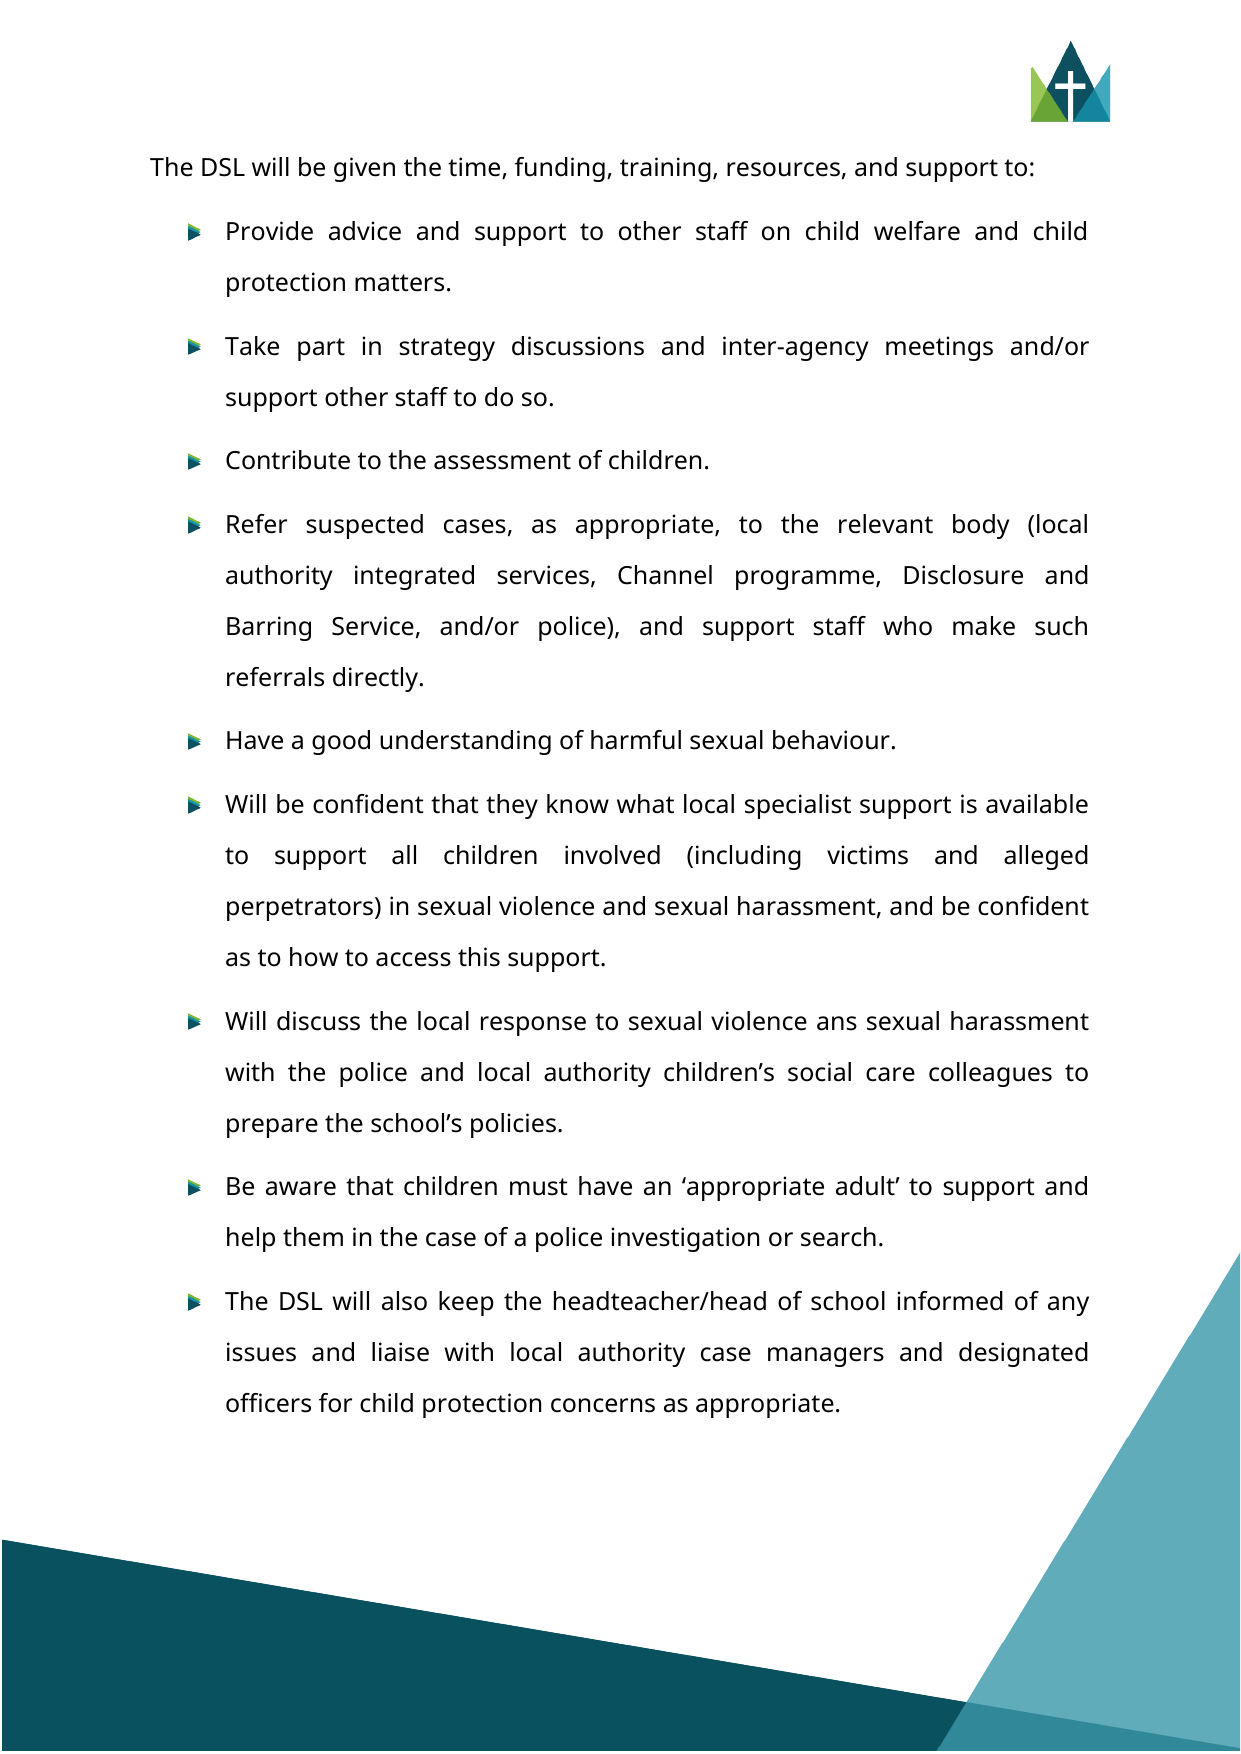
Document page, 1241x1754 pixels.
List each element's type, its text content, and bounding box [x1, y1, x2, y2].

list Refer suspected cases, as appropriate, to the relevant body (local authority integrated services, Channel programme, Disclosure and Barring Service, and/or police), and support staff who make such referrals directly. [187, 506, 1090, 693]
list Will discuss the local response to sexual violence ans sexual harassment with the police and local authority children’s social care colleagues to prepare the school’s policies. [187, 1003, 1090, 1139]
picture [188, 338, 201, 355]
picture [188, 796, 201, 814]
text The DSL will be given the time, funding, training, resources, and support to: [150, 150, 1090, 184]
list Will be confident that they know what local specialist support is available to support all children involved (including victims and alleged perpetrators) in sexual violence and sexual harassment, and be confident as to how to access this support. [187, 786, 1090, 974]
picture [188, 516, 201, 534]
picture [188, 1013, 201, 1030]
list Provide advice and support to other staff on child welfare and child protection matters. [187, 213, 1090, 299]
picture [188, 733, 201, 750]
list Take part in strategy discussions and inter-agency meetings and/or support other staff to do so. [187, 328, 1090, 413]
picture [1030, 40, 1119, 127]
picture [188, 453, 201, 470]
picture [188, 223, 201, 241]
picture [2, 1221, 1241, 1751]
list The DSL will also keep the headteacher/head of school informed of any issues and liaise with local authority case managers and designated officers for child protection concerns as appropriate. [187, 1283, 1090, 1419]
list Contribute to the assessment of children. [187, 443, 1090, 477]
list Have a good understanding of harmful sexual behaviour. [187, 723, 1090, 757]
picture [188, 1179, 201, 1196]
list Be aware that children must have an ‘appropriate adult’ to support and help them in the case of a police investigation or search. [187, 1169, 1090, 1254]
